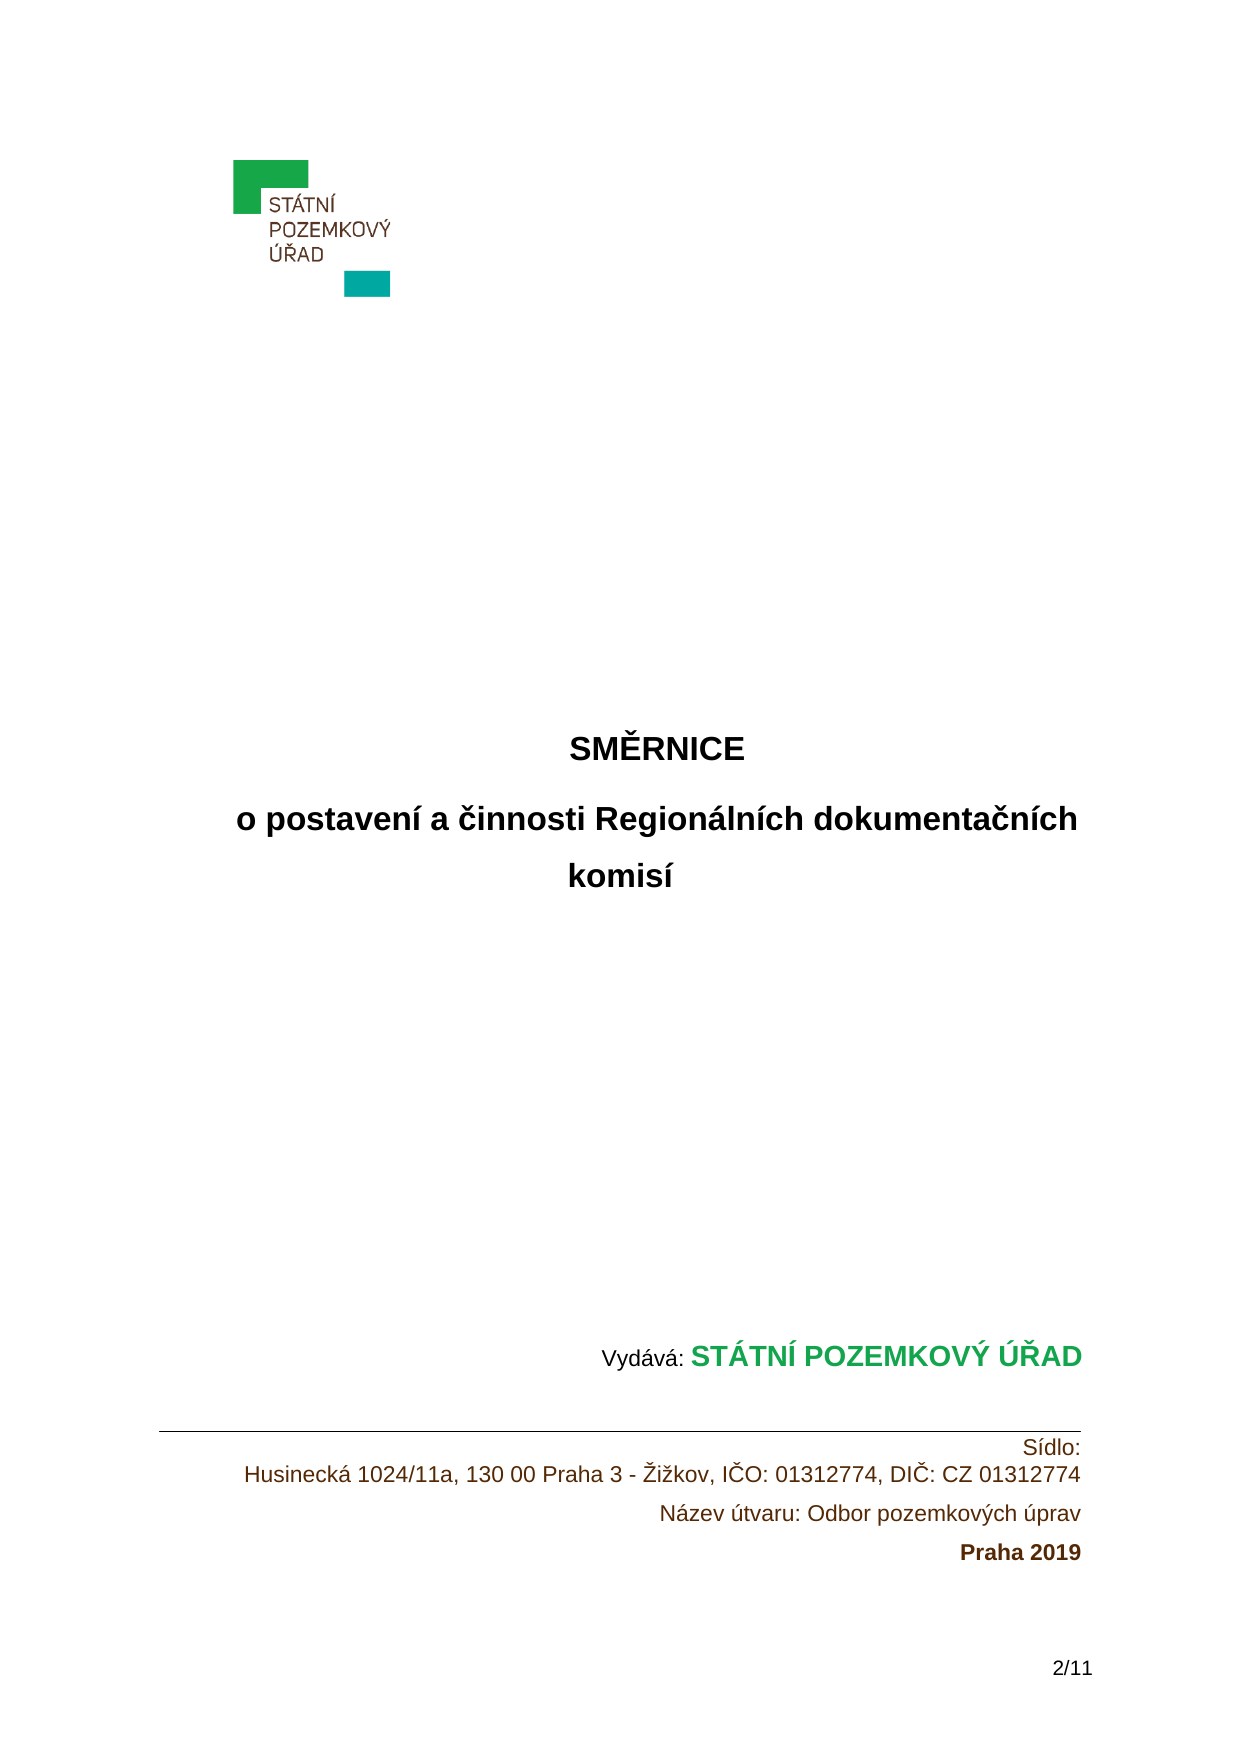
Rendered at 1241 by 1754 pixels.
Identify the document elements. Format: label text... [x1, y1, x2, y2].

table_header [148, 148, 1092, 309]
table_cell SMĚRNICE o postavení a činnosti Regionálních dokumentačních komisí [148, 309, 1092, 1327]
picture [233, 160, 391, 297]
table_cell Vydává: STÁTNÍ POZEMKOVÝ ÚŘAD Sídlo: Husinecká 1024/11a, 130 00 Praha 3 - Žižkov, IČO: 01312774, DIČ: CZ 01312774 Název útvaru: Odbor pozemkových úprav Praha 2019 [148, 1327, 1092, 1577]
